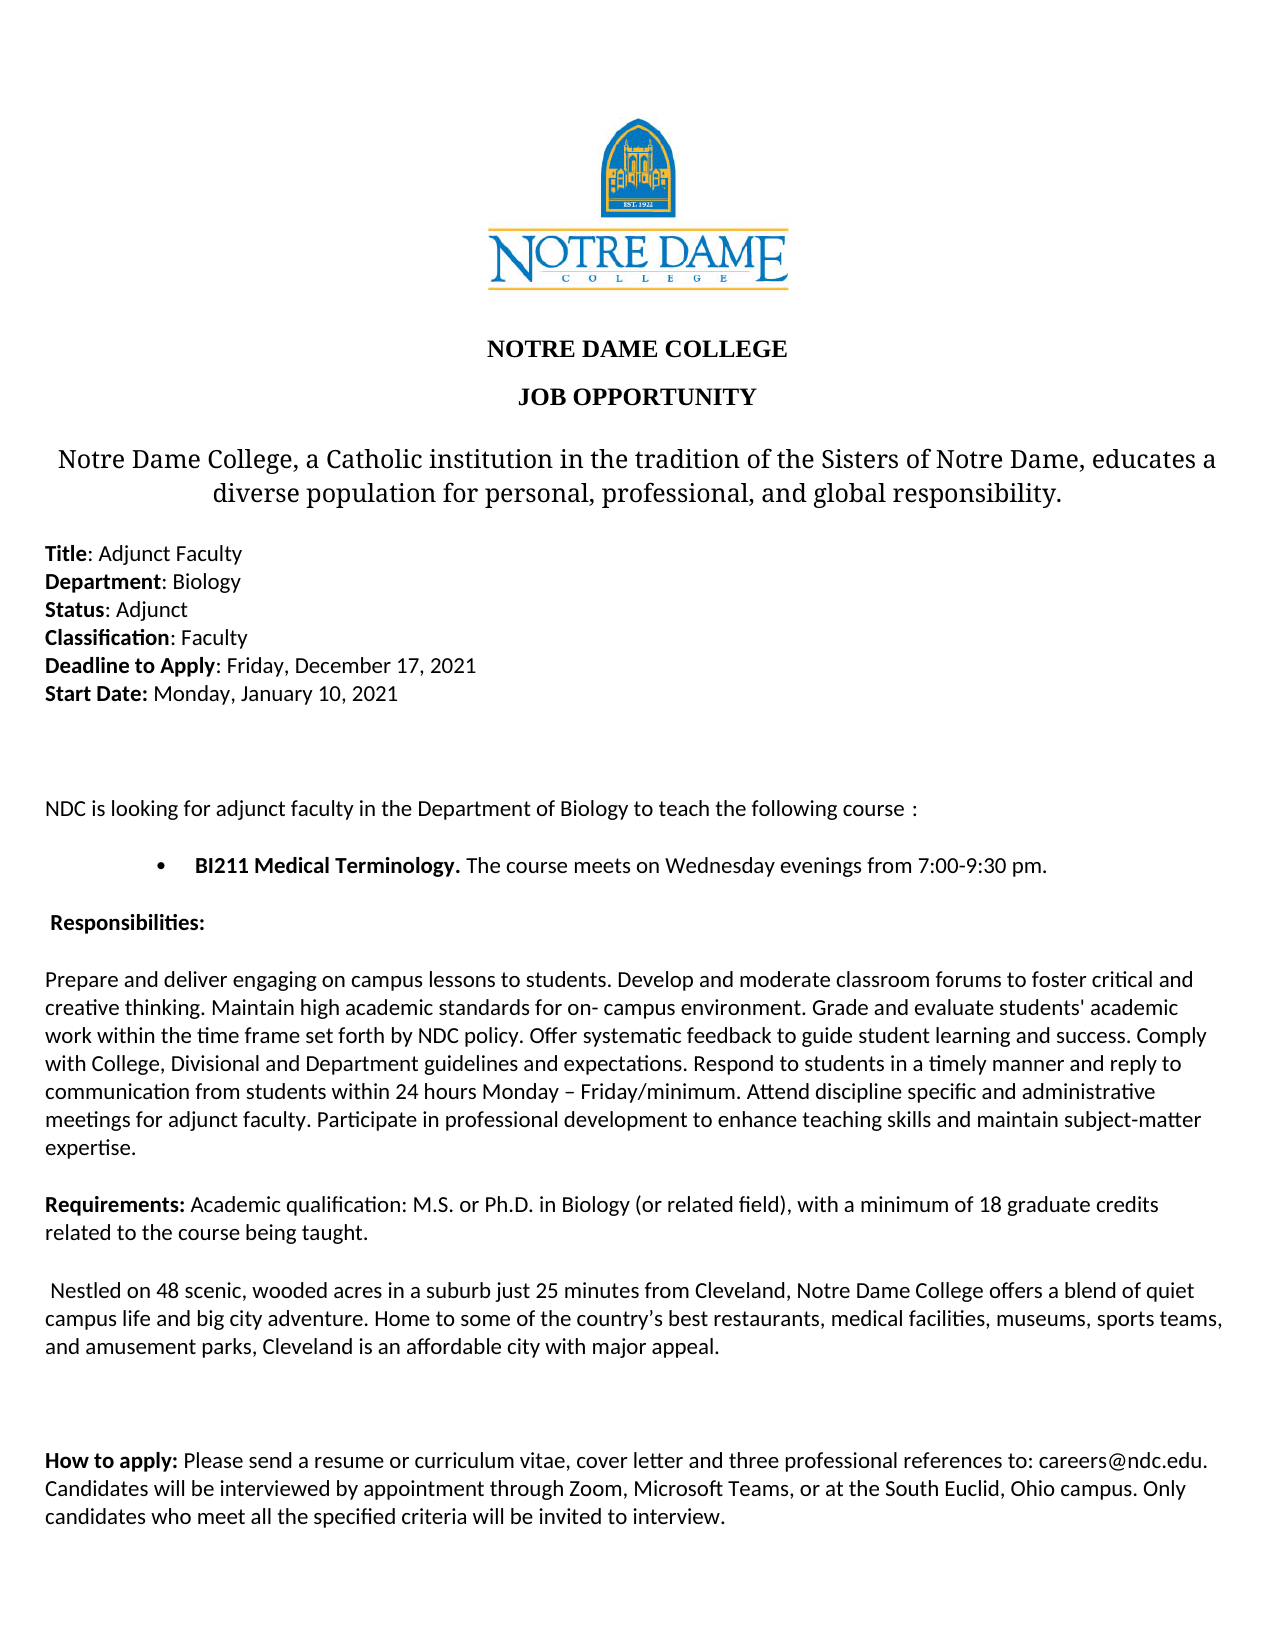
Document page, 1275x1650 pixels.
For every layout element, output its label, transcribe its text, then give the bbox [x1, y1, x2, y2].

picture [443, 73, 833, 334]
text Nestled on 48 scenic, wooded acres in a suburb just 25 minutes from Cleveland, Notre Dame College offers a blend of quiet campus life and big city adventure. Home to some of the country’s best restaurants, medical facilities, museums, sports teams, and amusement parks, Cleveland is an affordable city with major appeal. [45, 1276, 1230, 1360]
text Status: Adjunct [45, 595, 1230, 623]
list BI211 Medical Terminology. The course meets on Wednesday evenings from 7:00-9:30 pm. [157, 851, 1230, 879]
text Classification: Faculty [45, 623, 1230, 651]
text Requirements: Academic qualification: M.S. or Ph.D. in Biology (or related field), with a minimum of 18 graduate credits related to the course being taught. [45, 1191, 1230, 1247]
text JOB OPPORTUNITY [45, 382, 1230, 410]
text NDC is looking for adjunct faculty in the Department of Biology to teach the following course : [45, 794, 1230, 822]
text Department: Biology [45, 567, 1230, 595]
text NOTRE DAME COLLEGE [45, 334, 1230, 363]
text Prepare and deliver engaging on campus lessons to students. Develop and moderate classroom forums to foster critical and creative thinking. Maintain high academic standards for on- campus environment. Grade and evaluate students' academic work within the time frame set forth by NDC policy. Offer systematic feedback to guide student learning and success. Comply with College, Divisional and Department guidelines and expectations. Respond to students in a timely manner and reply to communication from students within 24 hours Monday – Friday/minimum. Attend discipline specific and administrative meetings for adjunct faculty. Participate in professional development to enhance teaching skills and maintain subject-matter expertise. [45, 965, 1230, 1161]
text Deadline to Apply: Friday, December 17, 2021 [45, 651, 1230, 679]
text Title: Adjunct Faculty [45, 539, 1230, 567]
text Start Date: Monday, January 10, 2021 [45, 679, 1230, 707]
text Notre Dame College, a Catholic institution in the tradition of the Sisters of Notre Dame, educates a diverse population for personal, professional, and global responsibility. [45, 442, 1230, 510]
text Responsibilities: [45, 908, 1230, 936]
text How to apply: Please send a resume or curriculum vitae, cover letter and three professional references to: careers@ndc.edu. Candidates will be interviewed by appointment through Zoom, Microsoft Teams, or at the South Euclid, Ohio campus. Only candidates who meet all the specified criteria will be invited to interview. [45, 1446, 1230, 1530]
